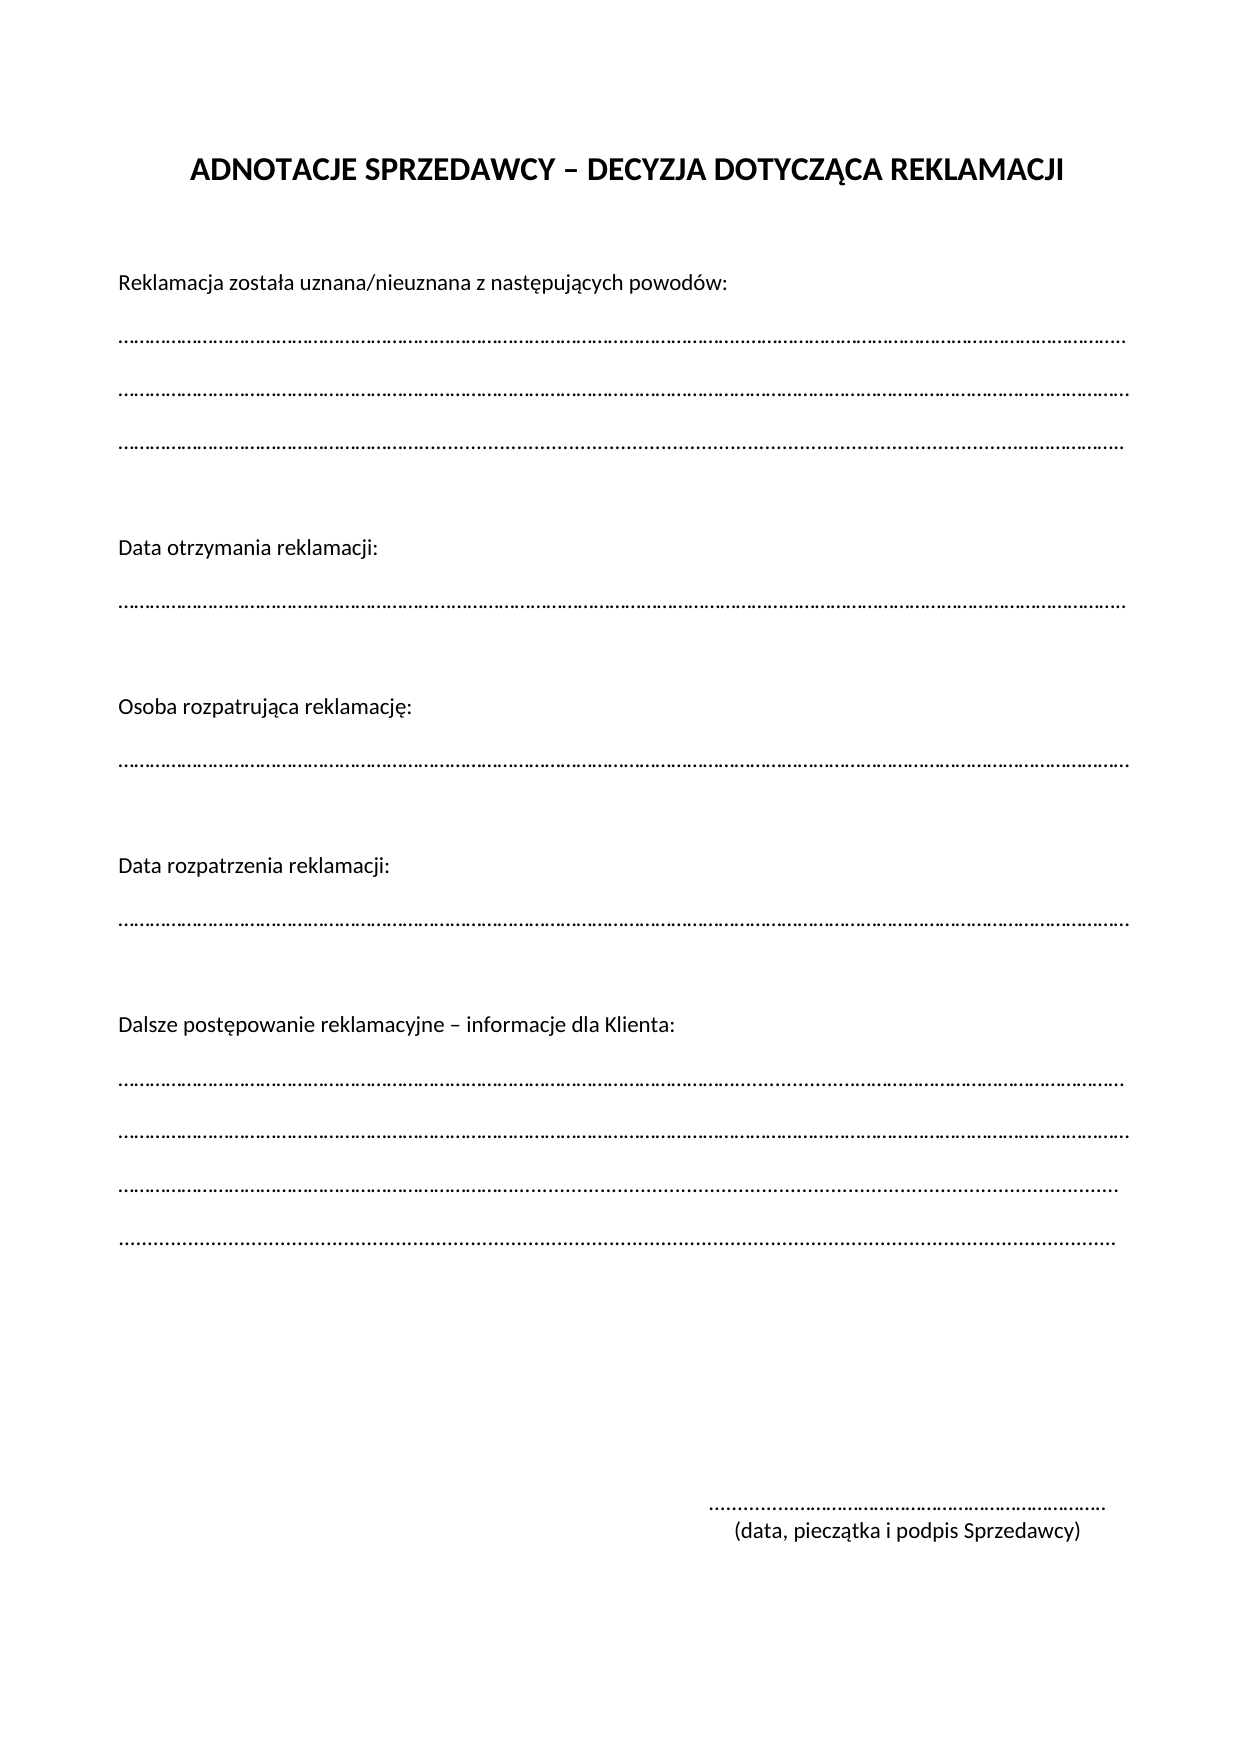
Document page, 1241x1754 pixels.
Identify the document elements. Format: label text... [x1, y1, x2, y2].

text …………………………………………………........................................................................................................……………….. [118, 427, 1137, 455]
text Osoba rozpatrująca reklamację: [118, 692, 1137, 721]
text ...............………………………………………………….. (data, pieczątka i podpis Sprzedawcy) [118, 1488, 1137, 1544]
text ………………………………………………………………………………………………………………………………………………………………………… [118, 904, 1137, 933]
text Data rozpatrzenia reklamacji: [118, 852, 1137, 879]
text ………………………………………………………………………………………………………………………………………………………………………… [118, 374, 1137, 402]
text ……………………………………………………………………………………………………….....................…………………………………………… [118, 1064, 1137, 1092]
text ………………………………………………………………………………………………………………………………………………………………………… [118, 746, 1137, 773]
text Dalsze postępowanie reklamacyjne – informacje dla Klienta: [118, 1011, 1137, 1039]
text ……………………………………………………...……………………………………………………………………………………………………………….. [118, 586, 1137, 614]
text …………………………………………………………………......................................................................................................... [118, 1170, 1137, 1198]
text Data otrzymania reklamacji: [118, 533, 1137, 561]
text ............................................................................................................................................................................. [118, 1223, 1137, 1251]
text Reklamacja została uznana/nieuznana z następujących powodów: [118, 268, 1137, 296]
text ………………………………………………………………………………………………………..……………………………………….…………………….. [118, 321, 1137, 349]
text ADNOTACJE SPRZEDAWCY – DECYZJA DOTYCZĄCA REKLAMACJI [118, 148, 1137, 188]
text ………………………………………………………………………………………………………………………………………………………………………… [118, 1117, 1137, 1145]
